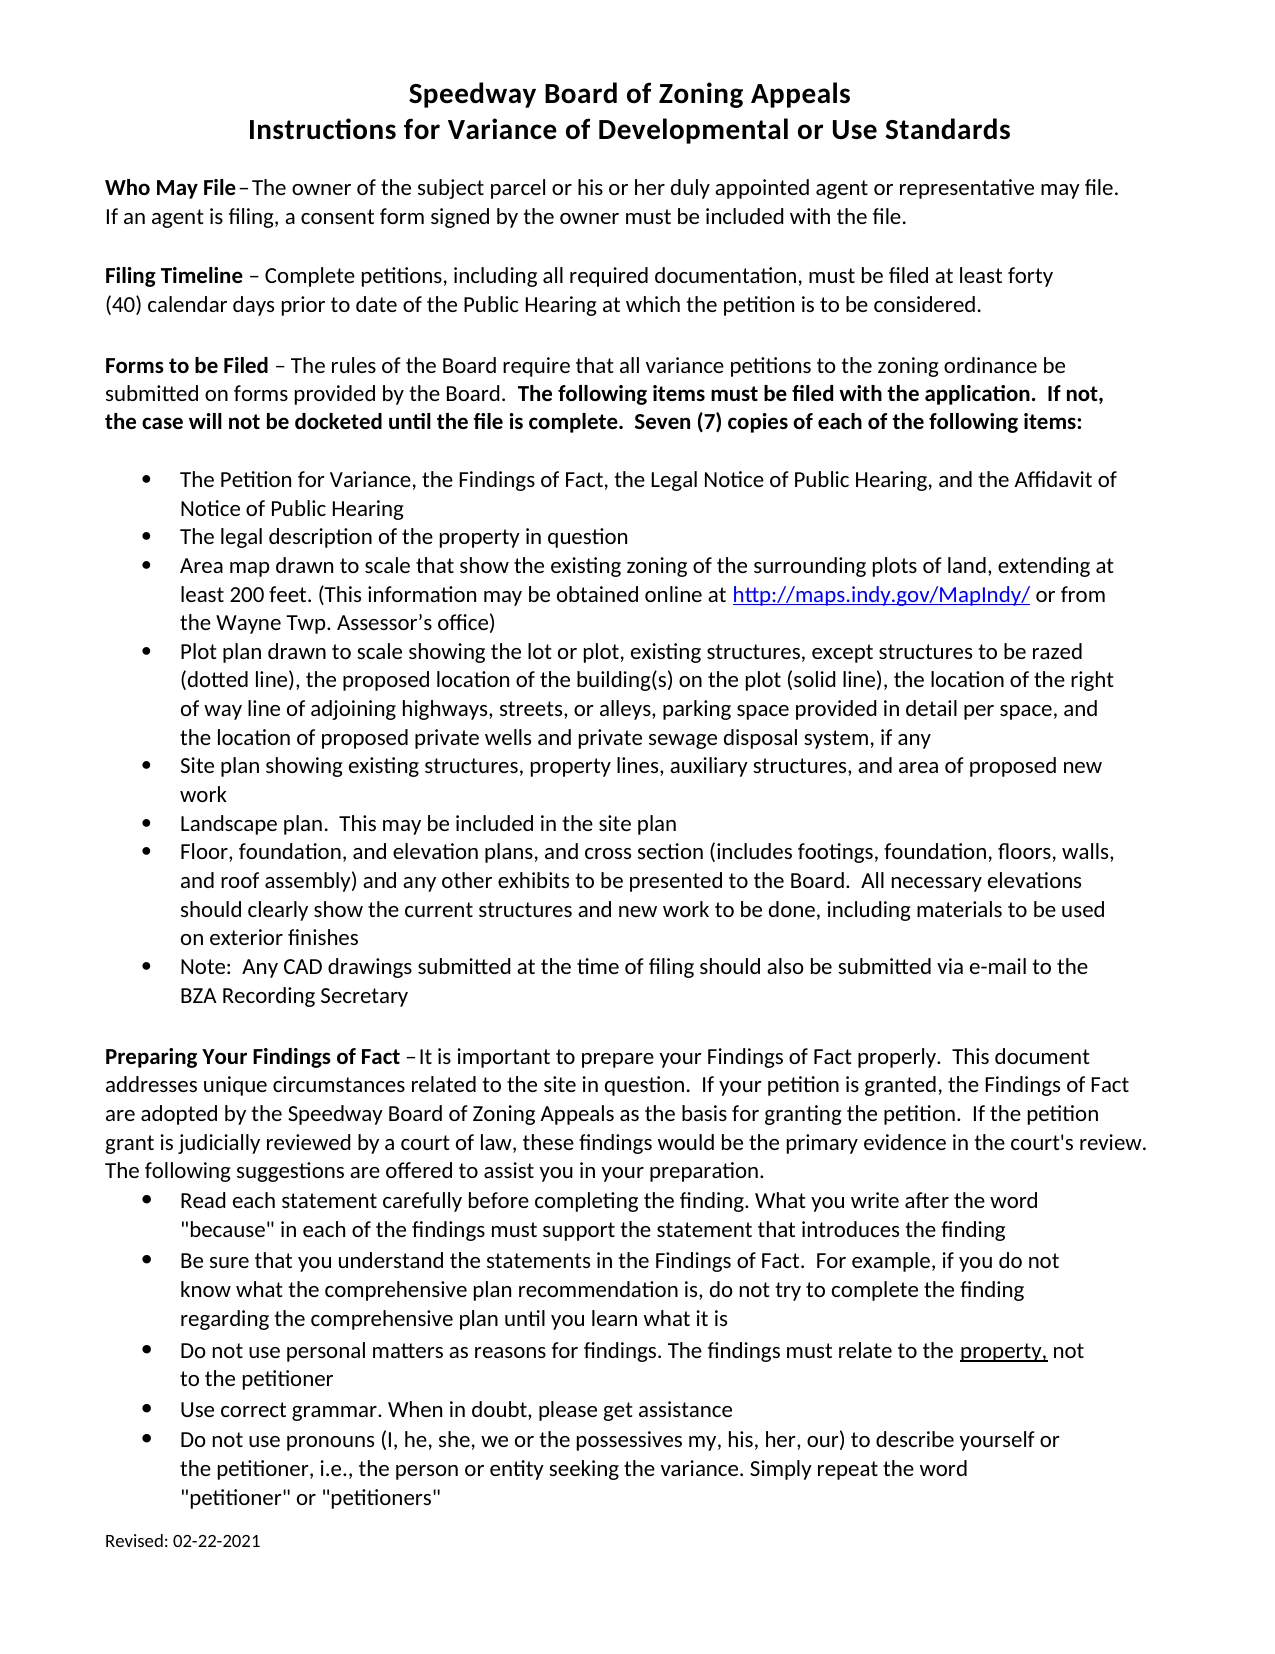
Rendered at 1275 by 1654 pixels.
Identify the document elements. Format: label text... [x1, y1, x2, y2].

text Who May File — The owner of the subject parcel or his or her duly appointed agent or representative may file. If an agent is filing, a consent form signed by the owner must be included with the file. [105, 173, 1132, 230]
list Be sure that you understand the statements in the Findings of Fact. For example, if you do not know what the comprehensive plan recommendation is, do not try to complete the finding regarding the comprehensive plan until you learn what it is [142, 1246, 1110, 1332]
text Speedway Board of Zoning Appeals [105, 81, 1155, 109]
text Forms to be Filed – The rules of the Board require that all variance petitions to the zoning ordinance be submitted on forms provided by the Board. The following items must be filed with the application. If not, the case will not be docketed until the file is complete. Seven (7) copies of each of the following items: [105, 351, 1140, 435]
list The legal description of the property in question [142, 522, 1125, 550]
list Site plan showing existing structures, property lines, auxiliary structures, and area of proposed new work [142, 751, 1125, 808]
list Read each statement carefully before completing the finding. What you write after the word "because" in each of the findings must support the statement that introduces the finding [142, 1184, 1132, 1243]
list Area map drawn to scale that show the existing zoning of the surrounding plots of land, extending at least 200 feet. (This information may be obtained online at http://maps.indy.gov/MapIndy/ or from the Wayne Twp. Assessor’s office) [142, 550, 1125, 636]
list Plot plan drawn to scale showing the lot or plot, existing structures, except structures to be razed (dotted line), the proposed location of the building(s) on the plot (solid line), the location of the right of way line of adjoining highways, streets, or alleys, parking space provided in detail per space, and the location of proposed private wells and private sewage disposal system, if any [142, 636, 1125, 751]
list Floor, foundation, and elevation plans, and cross section (includes footings, foundation, floors, walls, and roof assembly) and any other exhibits to be presented to the Board. All necessary elevations should clearly show the current structures and new work to be done, including materials to be used on exterior finishes [142, 837, 1125, 951]
list Landscape plan. This may be included in the site plan [142, 808, 1125, 837]
text Instructions for Variance of Developmental or Use Standards [105, 117, 1155, 145]
list Use correct grammar. When in doubt, please get assistance [142, 1394, 1155, 1423]
list Do not use pronouns (I, he, she, we or the possessives my, his, her, our) to describe yourself or the petitioner, i.e., the person or entity seeking the variance. Simply repeat the word "petitioner" or "petitioners" [142, 1425, 1065, 1511]
text Filing Timeline – Complete petitions, including all required documentation, must be filed at least forty (40) calendar days prior to date of the Public Hearing at which the petition is to be considered. [105, 260, 1057, 318]
text Preparing Your Findings of Fact — It is important to prepare your Findings of Fact properly. This document addresses unique circumstances related to the site in question. If your petition is granted, the Findings of Fact are adopted by the Speedway Board of Zoning Appeals as the basis for granting the petition. If the petition grant is judicially reviewed by a court of law, these findings would be the primary evidence in the court's review. The following suggestions are offered to assist you in your preparation. [105, 1041, 1155, 1184]
list Do not use personal matters as reasons for findings. The findings must relate to the property, not to the petitioner [142, 1336, 1095, 1391]
list The Petition for Variance, the Findings of Fact, the Legal Notice of Public Hearing, and the Affidavit of Notice of Public Hearing [142, 464, 1125, 522]
list Note: Any CAD drawings submitted at the time of filing should also be submitted via e-mail to the BZA Recording Secretary [142, 951, 1125, 1009]
